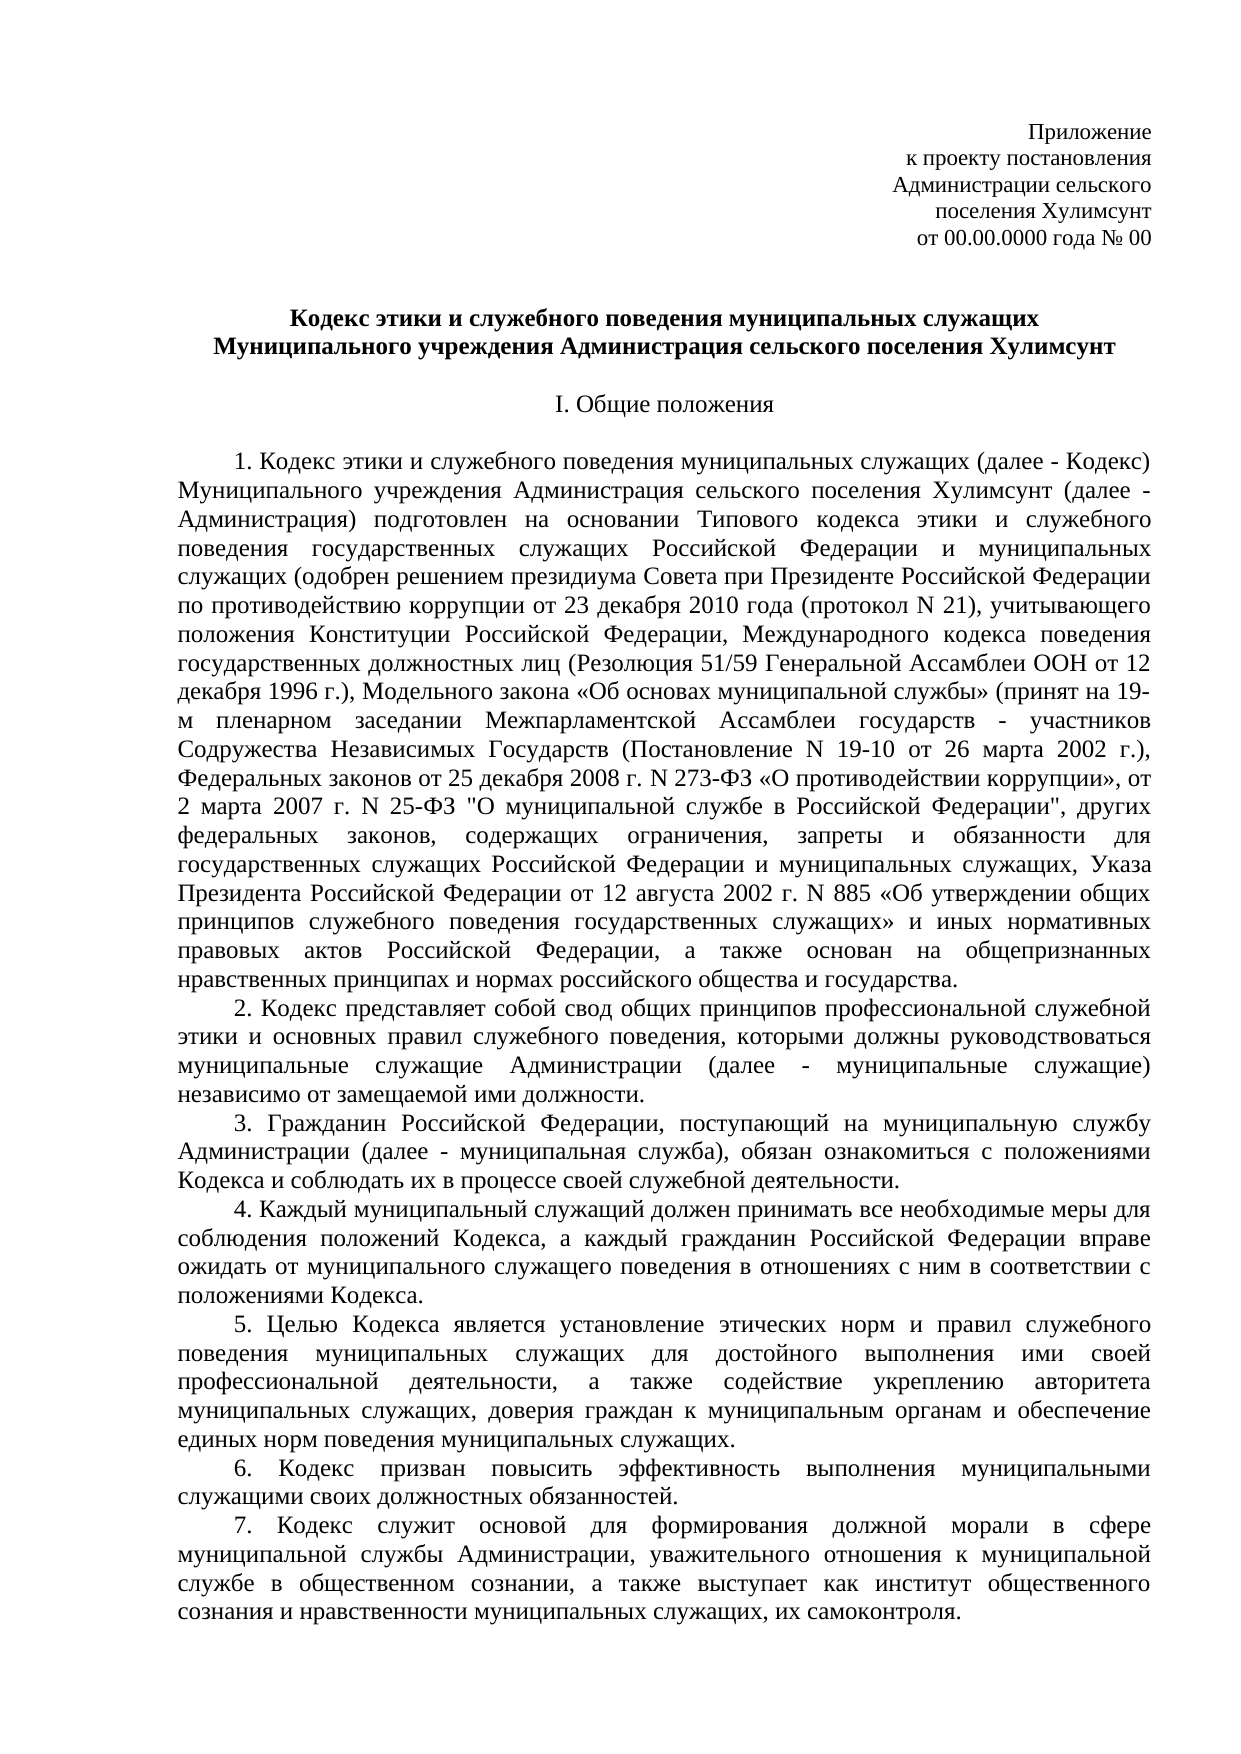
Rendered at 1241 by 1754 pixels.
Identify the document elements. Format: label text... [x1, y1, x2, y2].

text 6. Кодекс призван повысить эффективность выполнения муниципальными служащими своих должностных обязанностей. [177, 1453, 1152, 1510]
title Кодекс этики и служебного поведения муниципальных служащих [177, 303, 1152, 331]
text I. Общие положения [177, 389, 1152, 418]
text Администрации сельского [177, 171, 1152, 197]
text к проекту постановления [177, 144, 1152, 171]
text от 00.00.0000 года № 00 [177, 223, 1152, 250]
text поселения Хулимсунт [177, 197, 1152, 223]
text 2. Кодекс представляет собой свод общих принципов профессиональной служебной этики и основных правил служебного поведения, которыми должны руководствоваться муниципальные служащие Администрации (далее - муниципальные служащие) независимо от замещаемой ими должности. [177, 993, 1152, 1108]
text 7. Кодекс служит основой для формирования должной морали в сфере муниципальной службы Администрации, уважительного отношения к муниципальной службе в общественном сознании, а также выступает как институт общественного сознания и нравственности муниципальных служащих, их самоконтроля. [177, 1510, 1152, 1625]
text Приложение [177, 118, 1152, 144]
title Муниципального учреждения Администрация сельского поселения Хулимсунт [177, 331, 1152, 360]
text 3. Гражданин Российской Федерации, поступающий на муниципальную службу Администрации (далее - муниципальная служба), обязан ознакомиться с положениями Кодекса и соблюдать их в процессе своей служебной деятельности. [177, 1108, 1152, 1194]
text 4. Каждый муниципальный служащий должен принимать все необходимые меры для соблюдения положений Кодекса, а каждый гражданин Российской Федерации вправе ожидать от муниципального служащего поведения в отношениях с ним в соответствии с положениями Кодекса. [177, 1194, 1152, 1309]
text 1. Кодекс этики и служебного поведения муниципальных служащих (далее - Кодекс) Муниципального учреждения Администрация сельского поселения Хулимсунт (далее - Администрация) подготовлен на основании Типового кодекса этики и служебного поведения государственных служащих Российской Федерации и муниципальных служащих (одобрен решением президиума Совета при Президенте Российской Федерации по противодействию коррупции от 23 декабря 2010 года (протокол N 21), учитывающего положения Конституции Российской Федерации, Международного кодекса поведения государственных должностных лиц (Резолюция 51/59 Генеральной Ассамблеи ООН от 12 декабря 1996 г.), Модельного закона «Об основах муниципальной службы» (принят на 19-м пленарном заседании Межпарламентской Ассамблеи государств - участников Содружества Независимых Государств (Постановление N 19-10 от 26 марта 2002 г.), Федеральных законов от 25 декабря 2008 г. N 273-ФЗ «О противодействии коррупции», от 2 марта 2007 г. N 25-ФЗ "О муниципальной службе в Российской Федерации", других федеральных законов, содержащих ограничения, запреты и обязанности для государственных служащих Российской Федерации и муниципальных служащих, Указа Президента Российской Федерации от 12 августа 2002 г. N 885 «Об утверждении общих принципов служебного поведения государственных служащих» и иных нормативных правовых актов Российской Федерации, а также основан на общепризнанных нравственных принципах и нормах российского общества и государства. [177, 446, 1152, 993]
text 5. Целью Кодекса является установление этических норм и правил служебного поведения муниципальных служащих для достойного выполнения ими своей профессиональной деятельности, а также содействие укреплению авторитета муниципальных служащих, доверия граждан к муниципальным органам и обеспечение единых норм поведения муниципальных служащих. [177, 1309, 1152, 1453]
